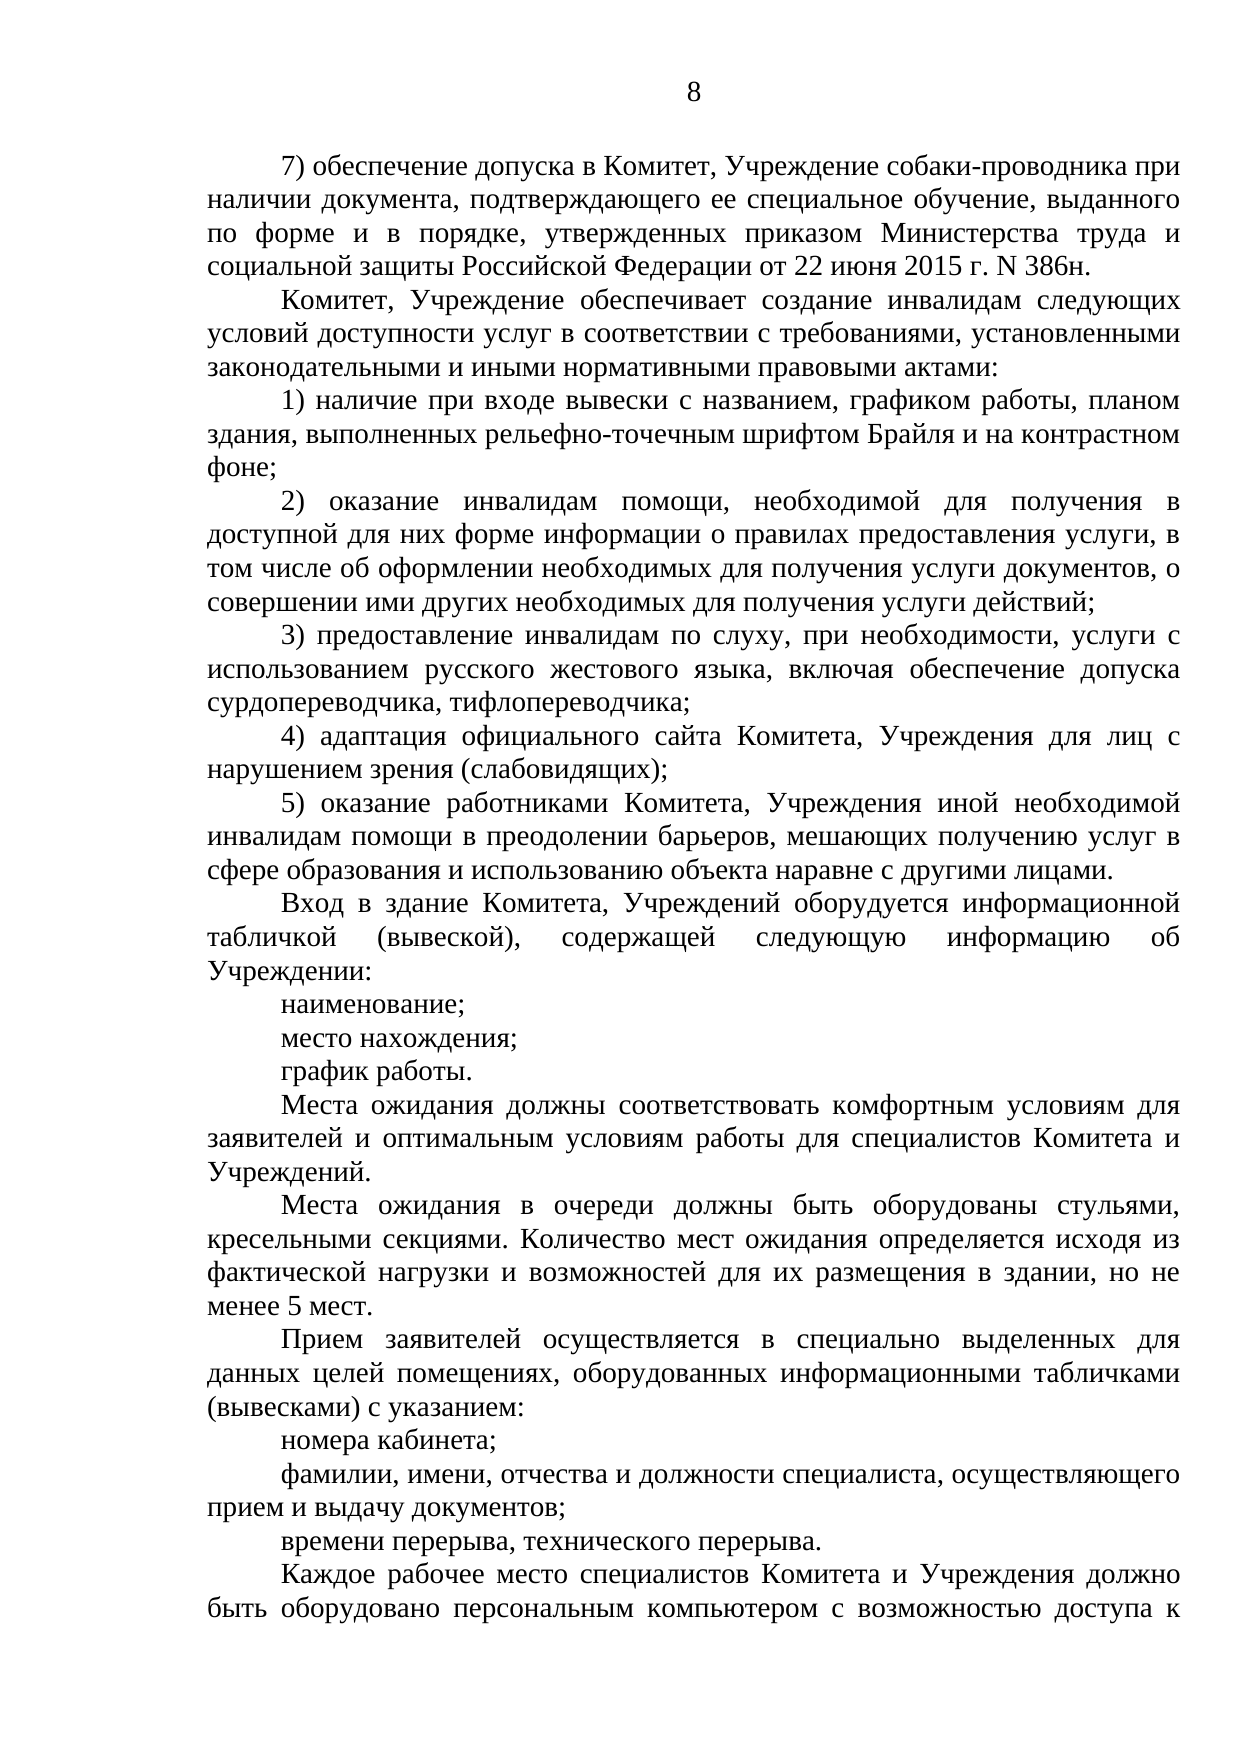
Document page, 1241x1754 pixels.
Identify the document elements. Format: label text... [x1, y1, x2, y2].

text Комитет, Учреждение обеспечивает создание инвалидам следующих условий доступности услуг в соответствии с требованиями, установленными законодательными и иными нормативными правовыми актами: [207, 282, 1181, 382]
text 5) оказание работниками Комитета, Учреждения иной необходимой инвалидам помощи в преодолении барьеров, мешающих получению услуг в сфере образования и использованию объекта наравне с другими лицами. [207, 785, 1181, 886]
text место нахождения; [207, 1020, 1181, 1053]
text фамилии, имени, отчества и должности специалиста, осуществляющего прием и выдачу документов; [207, 1456, 1181, 1523]
text Места ожидания в очереди должны быть оборудованы стульями, кресельными секциями. Количество мест ожидания определяется исходя из фактической нагрузки и возможностей для их размещения в здании, но не менее 5 мест. [207, 1187, 1181, 1322]
text 4) адаптация официального сайта Комитета, Учреждения для лиц с нарушением зрения (слабовидящих); [207, 718, 1181, 785]
text Вход в здание Комитета, Учреждений оборудуется информационной табличкой (вывеской), содержащей следующую информацию об Учреждении: [207, 886, 1181, 986]
text Прием заявителей осуществляется в специально выделенных для данных целей помещениях, оборудованных информационными табличками (вывесками) с указанием: [207, 1322, 1181, 1422]
text Места ожидания должны соответствовать комфортным условиям для заявителей и оптимальным условиям работы для специалистов Комитета и Учреждений. [207, 1087, 1181, 1187]
text наименование; [207, 986, 1181, 1020]
text график работы. [207, 1053, 1181, 1087]
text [207, 1556, 1181, 1623]
text времени перерыва, технического перерыва. [207, 1523, 1181, 1556]
text номера кабинета; [207, 1422, 1181, 1456]
text 7) обеспечение допуска в Комитет, Учреждение собаки-проводника при наличии документа, подтверждающего ее специальное обучение, выданного по форме и в порядке, утвержденных приказом Министерства труда и социальной защиты Российской Федерации от 22 июня 2015 г. N 386н. [207, 148, 1181, 282]
text 2) оказание инвалидам помощи, необходимой для получения в доступной для них форме информации о правилах предоставления услуги, в том числе об оформлении необходимых для получения услуги документов, о совершении ими других необходимых для получения услуги действий; [207, 483, 1181, 617]
text 3) предоставление инвалидам по слуху, при необходимости, услуги с использованием русского жестового языка, включая обеспечение допуска сурдопереводчика, тифлопереводчика; [207, 617, 1181, 718]
text 1) наличие при входе вывески с названием, графиком работы, планом здания, выполненных рельефно-точечным шрифтом Брайля и на контрастном фоне; [207, 382, 1181, 483]
